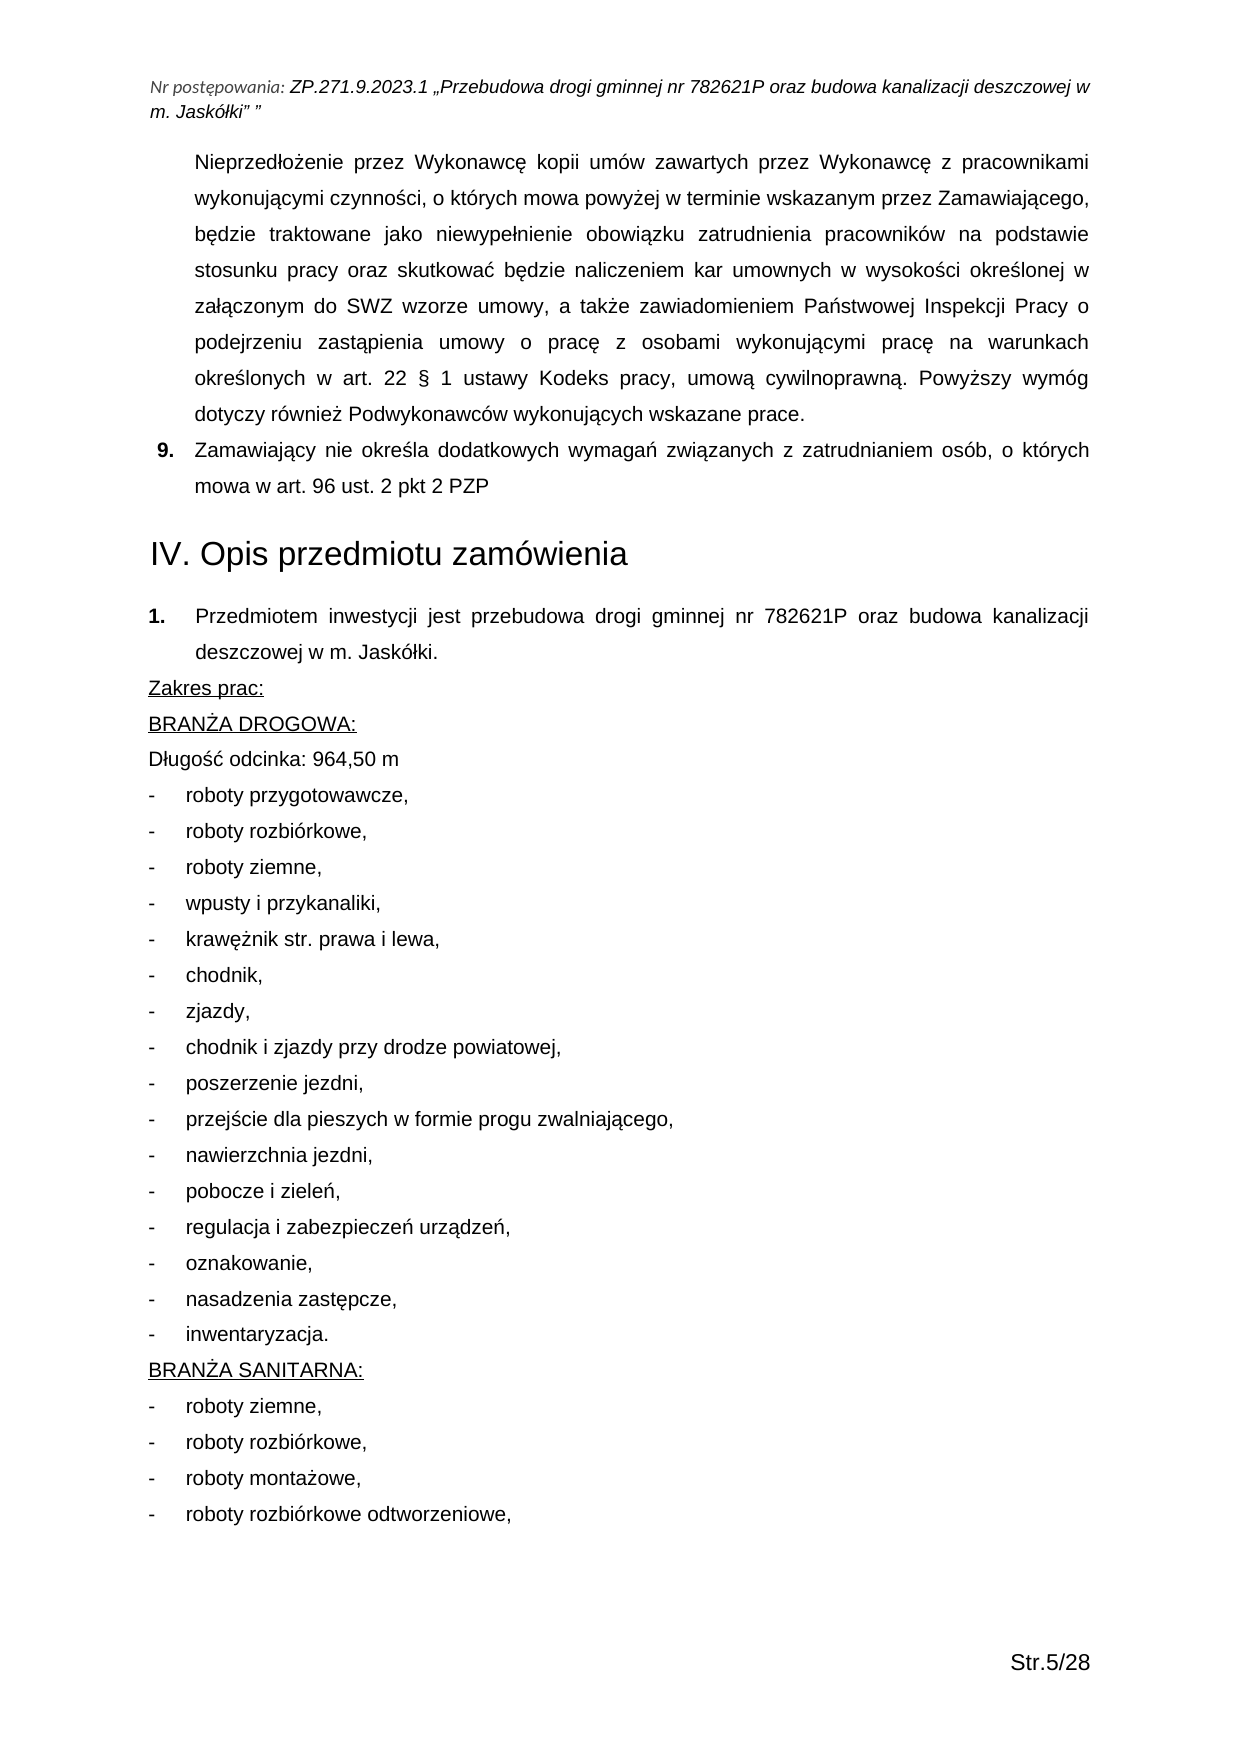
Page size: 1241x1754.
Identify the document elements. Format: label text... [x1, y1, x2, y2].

list Przedmiotem inwestycji jest przebudowa drogi gminnej nr 782621P oraz budowa kanalizacji deszczowej w m. Jaskółki. [148, 603, 1090, 663]
list wpusty i przykanaliki, [148, 891, 1090, 915]
list przejście dla pieszych w formie progu zwalniającego, [148, 1107, 1090, 1131]
text BRANŻA SANITARNA: [148, 1358, 1090, 1382]
text BRANŻA DROGOWA: [148, 711, 1090, 735]
list poszerzenie jezdni, [148, 1071, 1090, 1095]
list nasadzenia zastępcze, [148, 1286, 1090, 1310]
text Długość odcinka: 964,50 m [148, 747, 1090, 771]
list oznakowanie, [148, 1250, 1090, 1274]
list zjazdy, [148, 999, 1090, 1023]
list roboty rozbiórkowe, [148, 1430, 1090, 1454]
list roboty rozbiórkowe odtworzeniowe, [148, 1502, 1090, 1526]
subtitle IV. Opis przedmiotu zamówienia [150, 534, 1090, 573]
list nawierzchnia jezdni, [148, 1143, 1090, 1167]
text Zakres prac: [148, 675, 1090, 699]
list regulacja i zabezpieczeń urządzeń, [148, 1214, 1090, 1238]
list inwentaryzacja. [148, 1322, 1090, 1346]
list roboty rozbiórkowe, [148, 819, 1090, 843]
list roboty ziemne, [148, 855, 1090, 879]
text Nieprzedłożenie przez Wykonawcę kopii umów zawartych przez Wykonawcę z pracownikami wykonującymi czynności, o których mowa powyżej w terminie wskazanym przez Zamawiającego, będzie traktowane jako niewypełnienie obowiązku zatrudnienia pracowników na podstawie stosunku pracy oraz skutkować będzie naliczeniem kar umownych w wysokości określonej w załączonym do SWZ wzorze umowy, a także zawiadomieniem Państwowej Inspekcji Pracy o podejrzeniu zastąpienia umowy o pracę z osobami wykonującymi pracę na warunkach określonych w art. 22 § 1 ustawy Kodeks pracy, umową cywilnoprawną. Powyższy wymóg dotyczy również Podwykonawców wykonujących wskazane prace. [194, 150, 1090, 426]
list Zamawiający nie określa dodatkowych wymagań związanych z zatrudnianiem osób, o których mowa w art. 96 ust. 2 pkt 2 PZP [157, 437, 1090, 497]
list chodnik, [148, 963, 1090, 987]
list roboty przygotowawcze, [148, 783, 1090, 807]
list chodnik i zjazdy przy drodze powiatowej, [148, 1035, 1090, 1059]
list roboty ziemne, [148, 1394, 1090, 1418]
list roboty montażowe, [148, 1466, 1090, 1490]
list krawężnik str. prawa i lewa, [148, 927, 1090, 951]
list pobocze i zieleń, [148, 1178, 1090, 1202]
